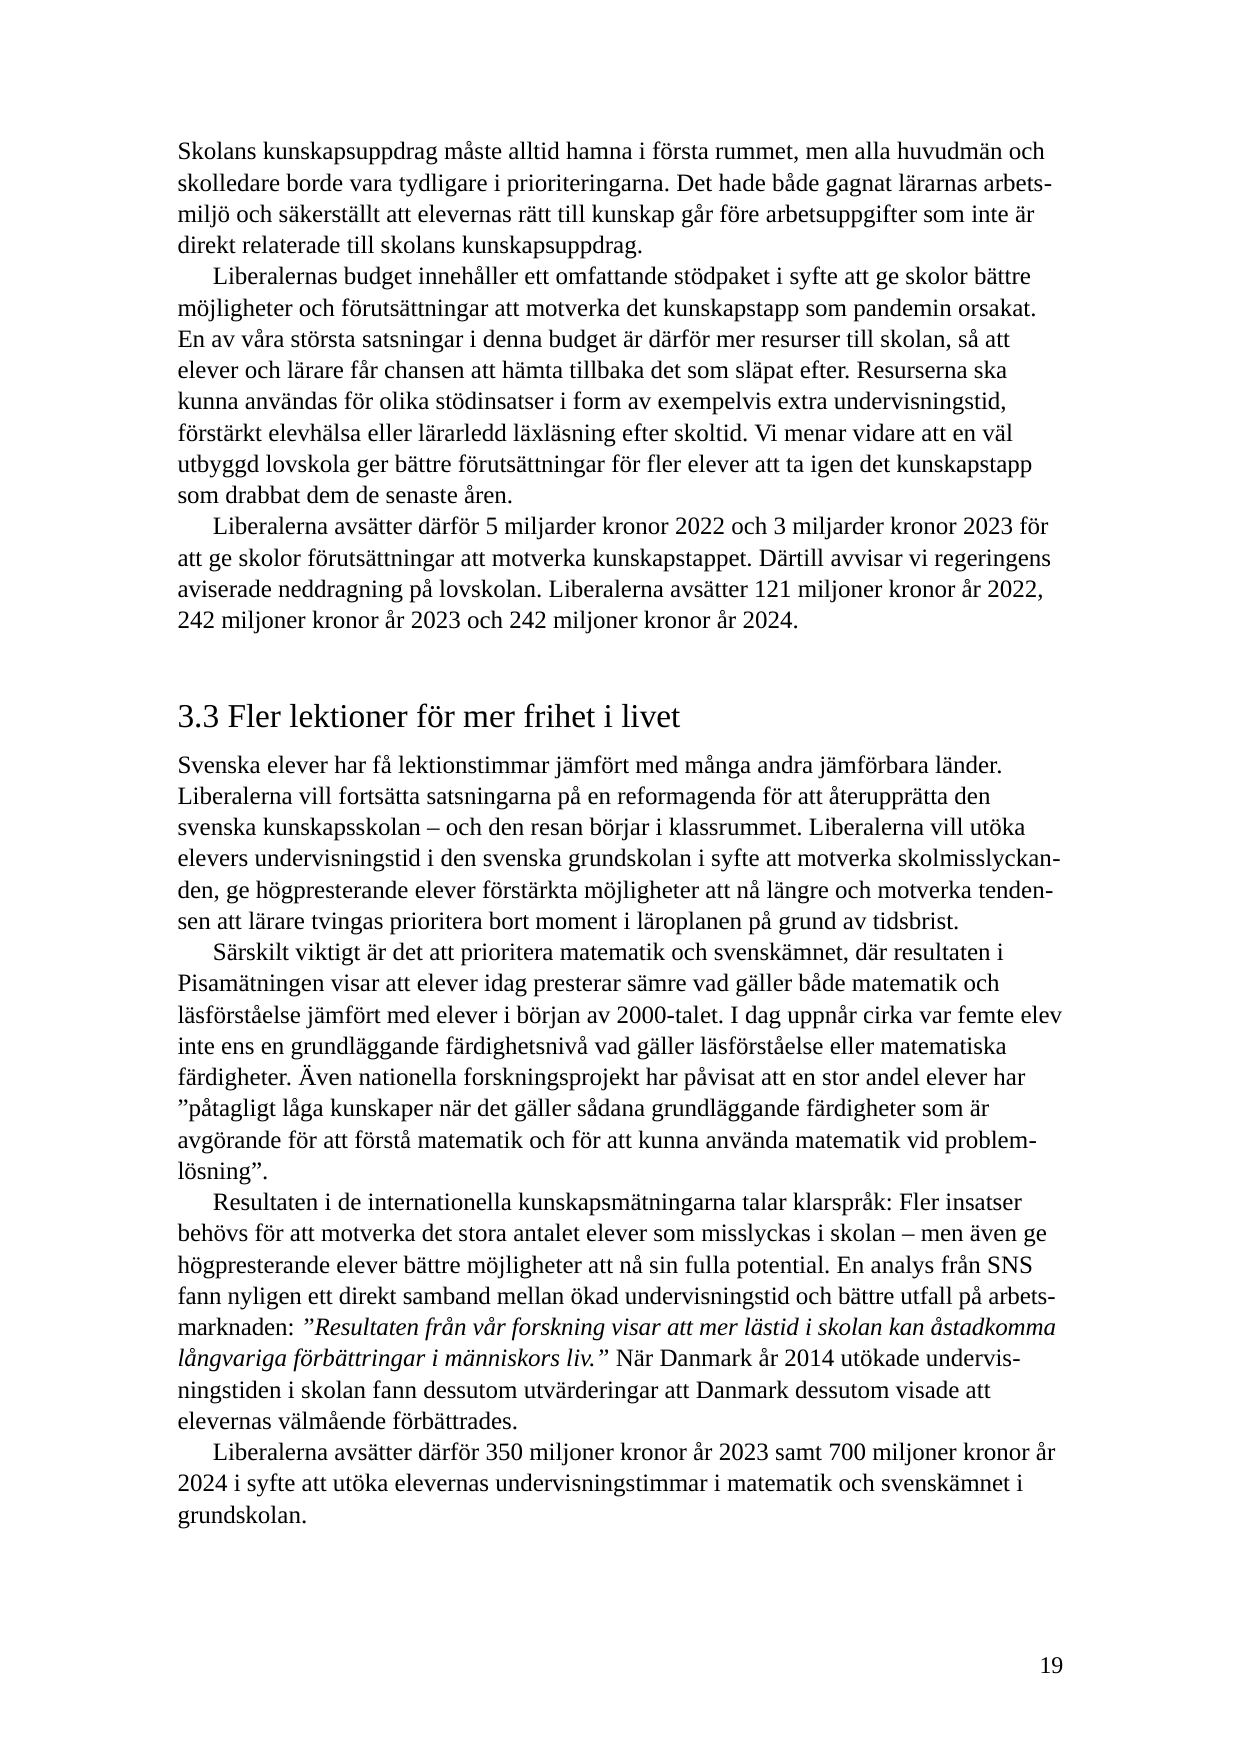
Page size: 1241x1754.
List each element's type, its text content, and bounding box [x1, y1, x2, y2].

text Liberalernas budget innehåller ett omfattande stödpaket i syfte att ge skolor bättre möjligheter och förutsättningar att motverka det kunskapstapp som pandemin orsakat. En av våra största satsningar i denna budget är därför mer resurser till skolan, så att elever och lärare får chansen att hämta tillbaka det som släpat efter. Resurserna ska kunna användas för olika stödinsatser i form av exempelvis extra undervisningstid, förstärkt elevhälsa eller lärarledd läxläsning efter skoltid. Vi menar vidare att en väl utbyggd lovskola ger bättre förutsättningar för fler elever att ta igen det kunskapstapp som drabbat dem de senaste åren. [177, 259, 1063, 509]
text Särskilt viktigt är det att prioritera matematik och svenskämnet, där resultaten i Pisamätningen visar att elever idag presterar sämre vad gäller både matematik och läsförståelse jämfört med elever i början av 2000-talet. I dag uppnår cirka var femte elev inte ens en grundläggande färdighetsnivå vad gäller läsförståelse eller matematiska färdigheter. Även nationella forskningsprojekt har påvisat att en stor andel elever har ”påtagligt låga kunskaper när det gäller sådana grundläggande färdigheter som är avgörande för att förstå matematik och för att kunna använda matematik vid problemlösning”. [177, 935, 1063, 1185]
text Resultaten i de internationella kunskapsmätningarna talar klarspråk: Fler insatser behövs för att motverka det stora antalet elever som misslyckas i skolan – men även ge högpresterande elever bättre möjligheter att nå sin fulla potential. En analys från SNS fann nyligen ett direkt samband mellan ökad undervisningstid och bättre utfall på arbetsmarknaden: ”Resultaten från vår forskning visar att mer lästid i skolan kan åstadkomma långvariga förbättringar i människors liv.” När Danmark år 2014 utökade undervisningstiden i skolan fann dessutom utvärderingar att Danmark dessutom visade att elevernas välmående förbättrades. [177, 1185, 1063, 1435]
text Liberalerna avsätter därför 350 miljoner kronor år 2023 samt 700 miljoner kronor år 2024 i syfte att utöka elevernas undervisningstimmar i matematik och svenskämnet i grundskolan. [177, 1435, 1063, 1528]
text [177, 134, 1063, 259]
text Fler lektioner för mer frihet i livet [177, 696, 1063, 735]
text Liberalerna avsätter därför 5 miljarder kronor 2022 och 3 miljarder kronor 2023 för att ge skolor förutsättningar att motverka kunskapstappet. Därtill avvisar vi regeringens aviserade neddragning på lovskolan. Liberalerna avsätter 121 miljoner kronor år 2022, 242 miljoner kronor år 2023 och 242 miljoner kronor år 2024. [177, 509, 1063, 634]
text Svenska elever har få lektionstimmar jämfört med många andra jämförbara länder. Liberalerna vill fortsätta satsningarna på en reformagenda för att återupprätta den svenska kunskapsskolan – och den resan börjar i klassrummet. Liberalerna vill utöka elevers undervisningstid i den svenska grundskolan i syfte att motverka skolmisslyckanden, ge högpresterande elever förstärkta möjligheter att nå längre och motverka tendensen att lärare tvingas prioritera bort moment i läroplanen på grund av tidsbrist. [177, 747, 1063, 935]
